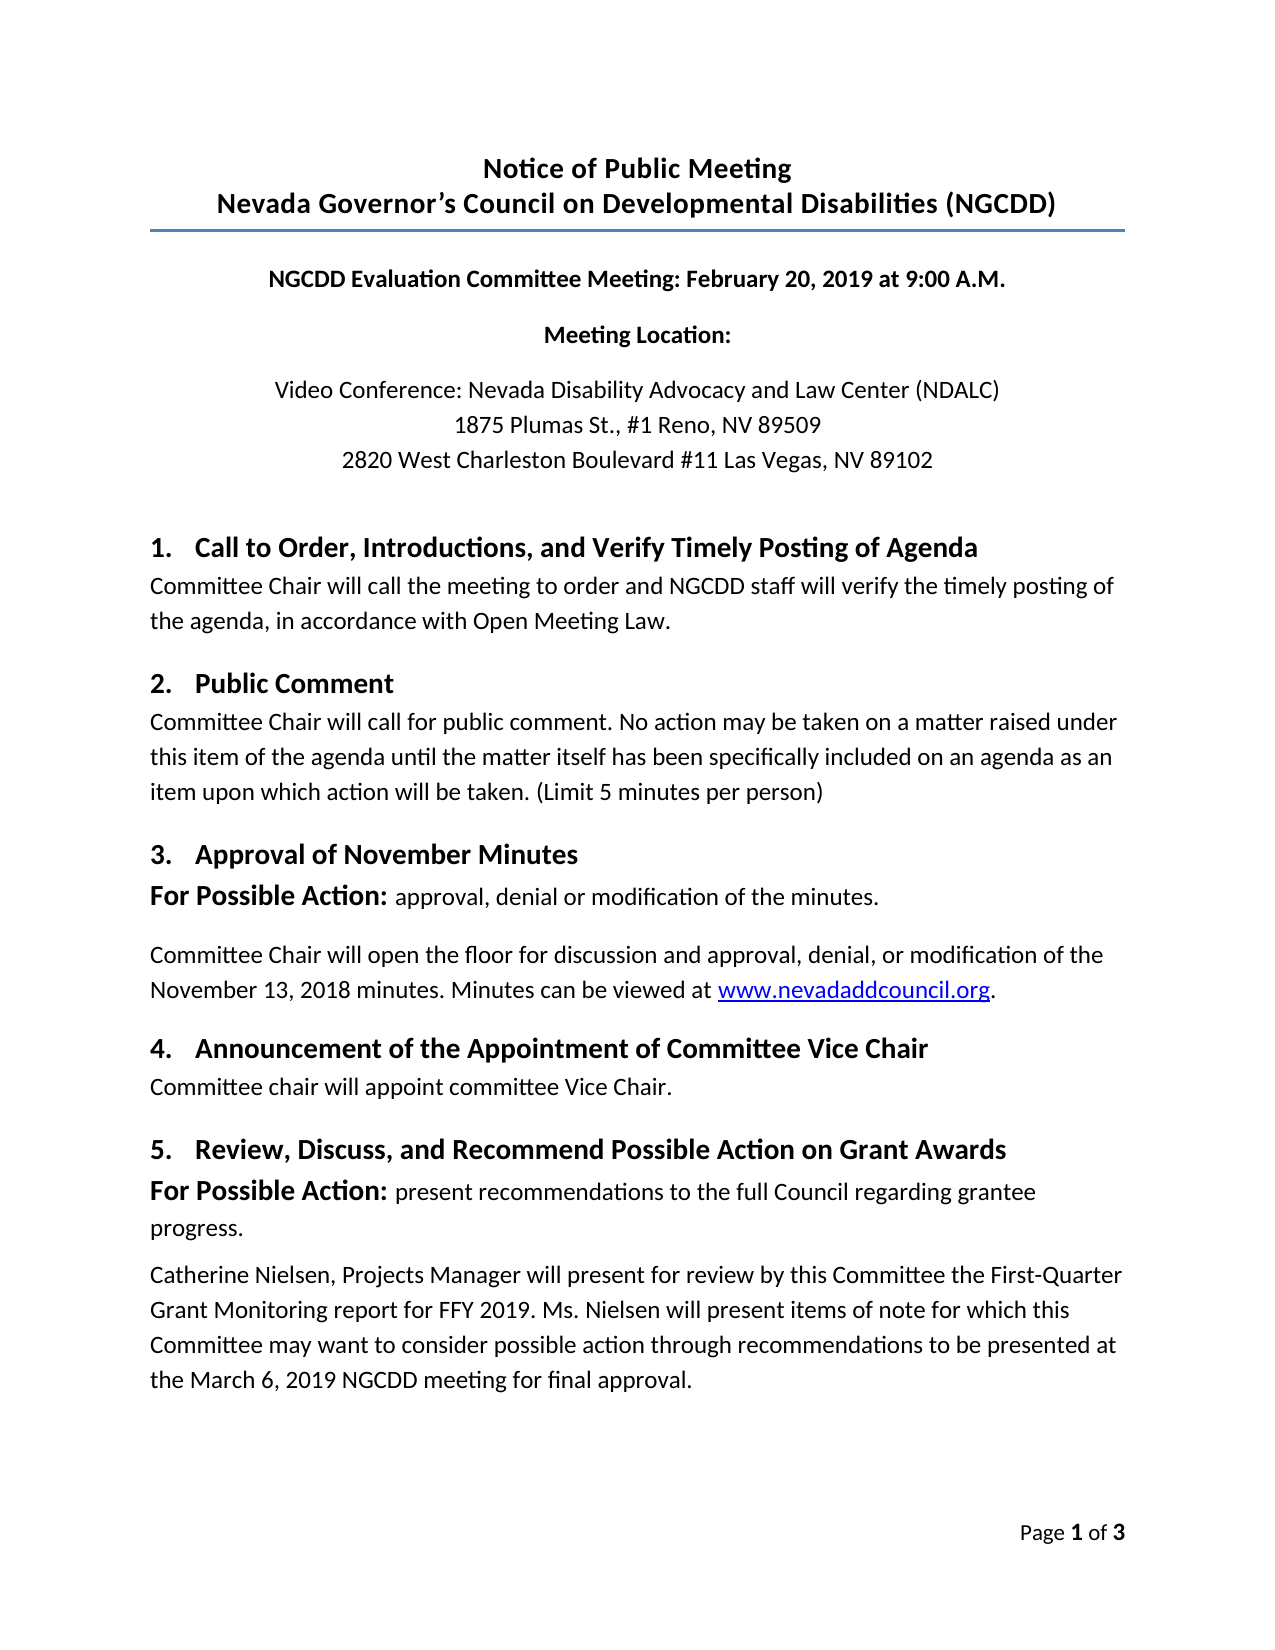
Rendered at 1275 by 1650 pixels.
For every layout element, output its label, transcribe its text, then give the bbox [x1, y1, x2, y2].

text Committee Chair will open the floor for discussion and approval, denial, or modification of the November 13, 2018 minutes. Minutes can be viewed at www.nevadaddcouncil.org. [150, 939, 1125, 1005]
text 2820 West Charleston Boulevard #11 Las Vegas, NV 89102 [150, 444, 1125, 475]
text For Possible Action: present recommendations to the full Council regarding grantee progress. [150, 1172, 1125, 1242]
text Catherine Nielsen, Projects Manager will present for review by this Committee the First-Quarter Grant Monitoring report for FFY 2019. Ms. Nielsen will present items of note for which this Committee may want to consider possible action through recommendations to be presented at the March 6, 2019 NGCDD meeting for final approval. [150, 1259, 1125, 1395]
text Video Conference: Nevada Disability Advocacy and Law Center (NDALC) [150, 374, 1125, 405]
text NGCDD Evaluation Committee Meeting: February 20, 2019 at 9:00 A.M. [150, 263, 1125, 293]
title Notice of Public Meeting [150, 150, 1125, 186]
text Meeting Location: [150, 319, 1125, 349]
subtitle Approval of November Minutes [150, 836, 1125, 872]
text Committee Chair will call for public comment. No action may be taken on a matter raised under this item of the agenda until the matter itself has been specifically included on an agenda as an item upon which action will be taken. (Limit 5 minutes per person) [150, 706, 1125, 807]
subtitle Public Comment [150, 666, 1125, 701]
text For Possible Action: approval, denial or modification of the minutes. [150, 877, 1125, 913]
text 1875 Plumas St., #1 Reno, NV 89509 [150, 409, 1125, 440]
subtitle Review, Discuss, and Recommend Possible Action on Grant Awards [150, 1131, 1125, 1167]
title Nevada Governor’s Council on Developmental Disabilities (NGCDD) [150, 186, 1125, 229]
subtitle Announcement of the Appointment of Committee Vice Chair [150, 1030, 1125, 1066]
subtitle Call to Order, Introductions, and Verify Timely Posting of Agenda [150, 529, 1125, 565]
text Committee chair will appoint committee Vice Chair. [150, 1071, 1125, 1101]
text Committee Chair will call the meeting to order and NGCDD staff will verify the timely posting of the agenda, in accordance with Open Meeting Law. [150, 571, 1125, 636]
